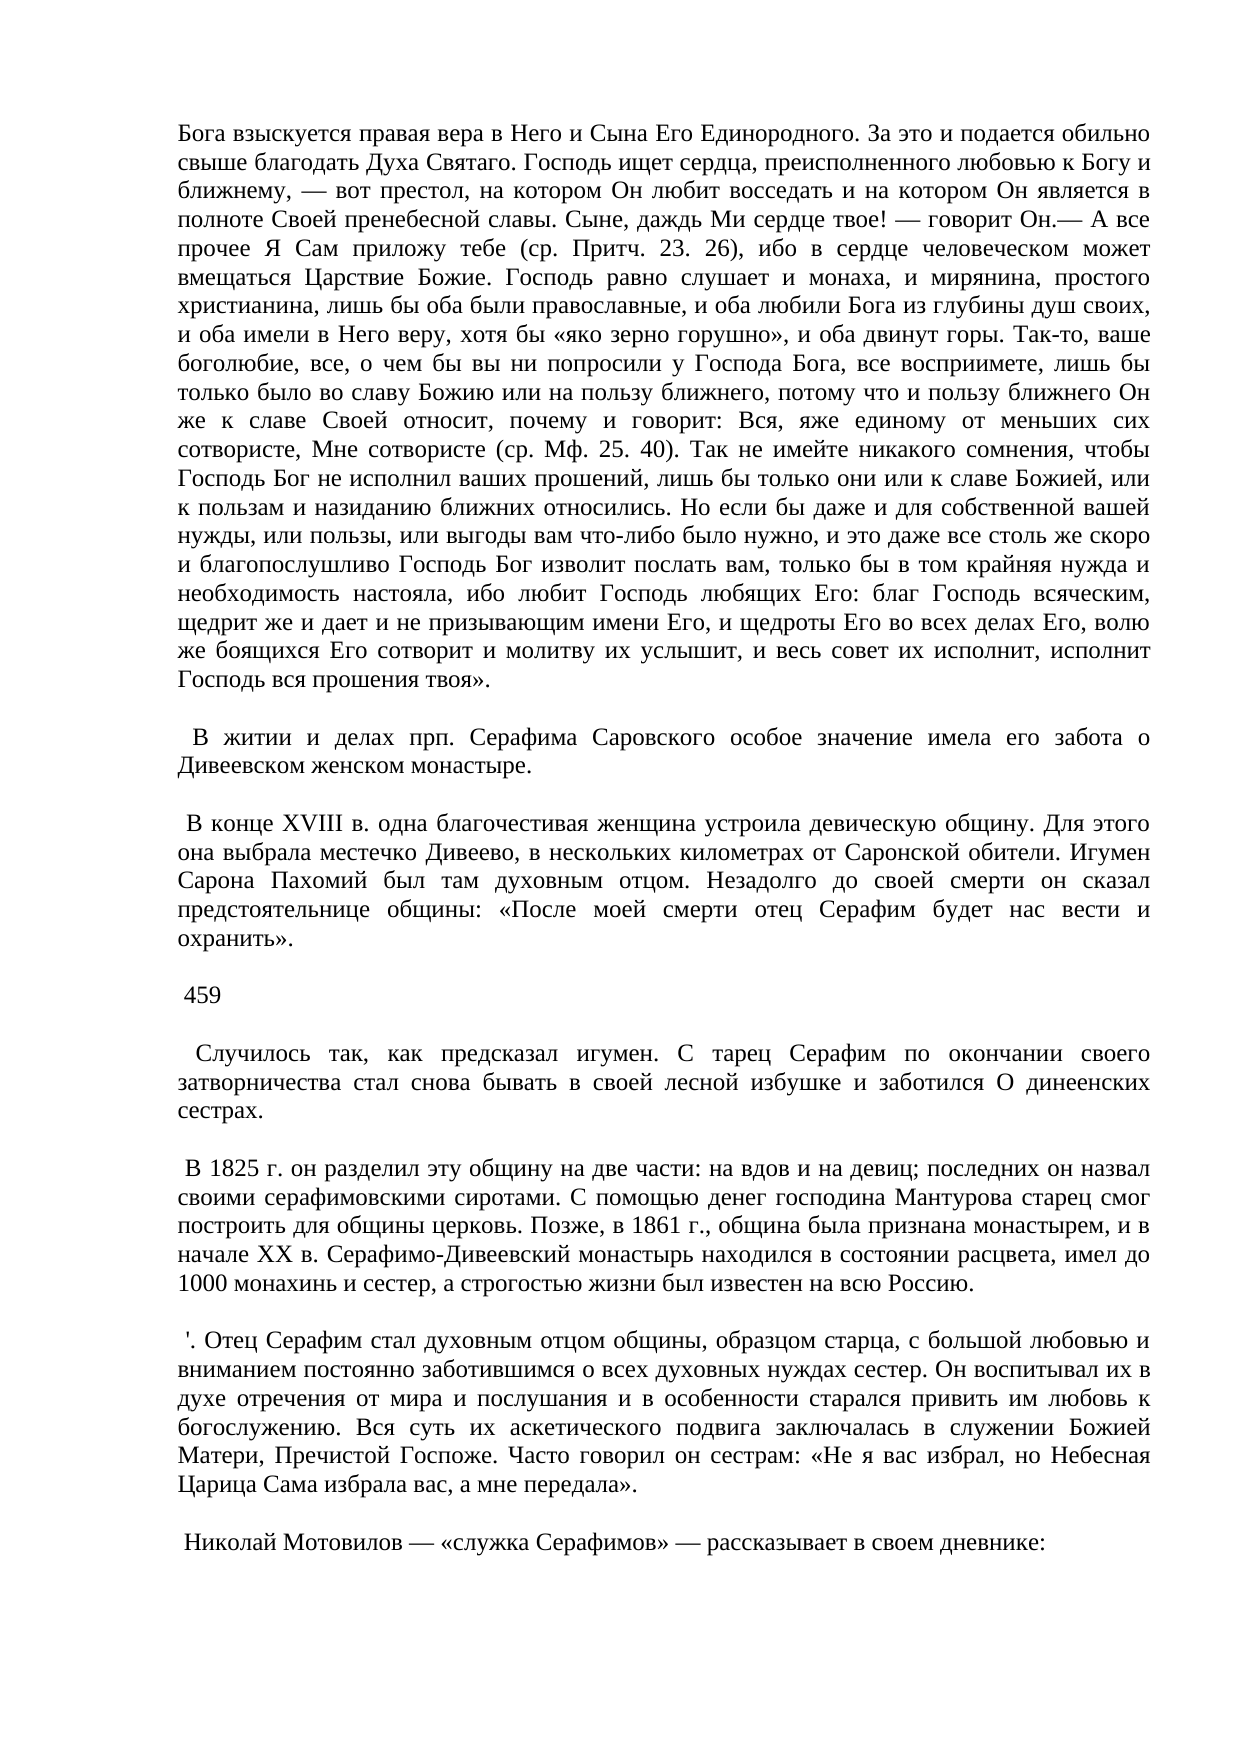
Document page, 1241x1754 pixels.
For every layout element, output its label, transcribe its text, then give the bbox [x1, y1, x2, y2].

text В житии и делах прп. Серафима Саровского особое значение имела его забота о Дивеевском женском монастыре. [177, 722, 1152, 779]
text Николай Мотовилов — «служка Серафимов» — рассказывает в своем дневнике: [177, 1527, 1152, 1556]
text 459 [177, 981, 1152, 1009]
text Случилось так, как предсказал игумен. С тарец Серафим по окончании своего затворничества стал снова бывать в своей лесной избушке и заботился О динеенских сестрах. [177, 1038, 1152, 1124]
text '. Отец Серафим стал духовным отцом общины, образцом старца, с большой любовью и вниманием постоянно заботившимся о всех духовных нуждах сестер. Он воспитывал их в духе отречения от мира и послушания и в особенности старался привить им любовь к богослужению. Вся суть их аскетического подвига заключалась в служении Божией Матери, Пречистой Госпоже. Часто говорил он сестрам: «Не я вас избрал, но Небесная Царица Сама избрала вас, а мне передала». [177, 1326, 1152, 1498]
text В 1825 г. он разделил эту общину на две части: на вдов и на девиц; последних он назвал своими серафимовскими сиротами. С помощью денег господина Мантурова старец смог построить для общины церковь. Позже, в 1861 г., община была признана монастырем, и в начале XX в. Серафимо-Дивеевский монастырь находился в состоянии расцвета, имел до 1000 монахинь и сестер, а строгостью жизни был известен на всю Россию. [177, 1153, 1152, 1297]
text В конце XVIII в. одна благочестивая женщина устроила девическую общину. Для этого она выбрала местечко Дивеево, в нескольких километрах от Саронской обители. Игумен Сарона Пахомий был там духовным отцом. Незадолго до своей смерти он сказал предстоятельнице общины: «После моей смерти отец Серафим будет нас вести и охранить». [177, 808, 1152, 952]
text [177, 118, 1152, 693]
